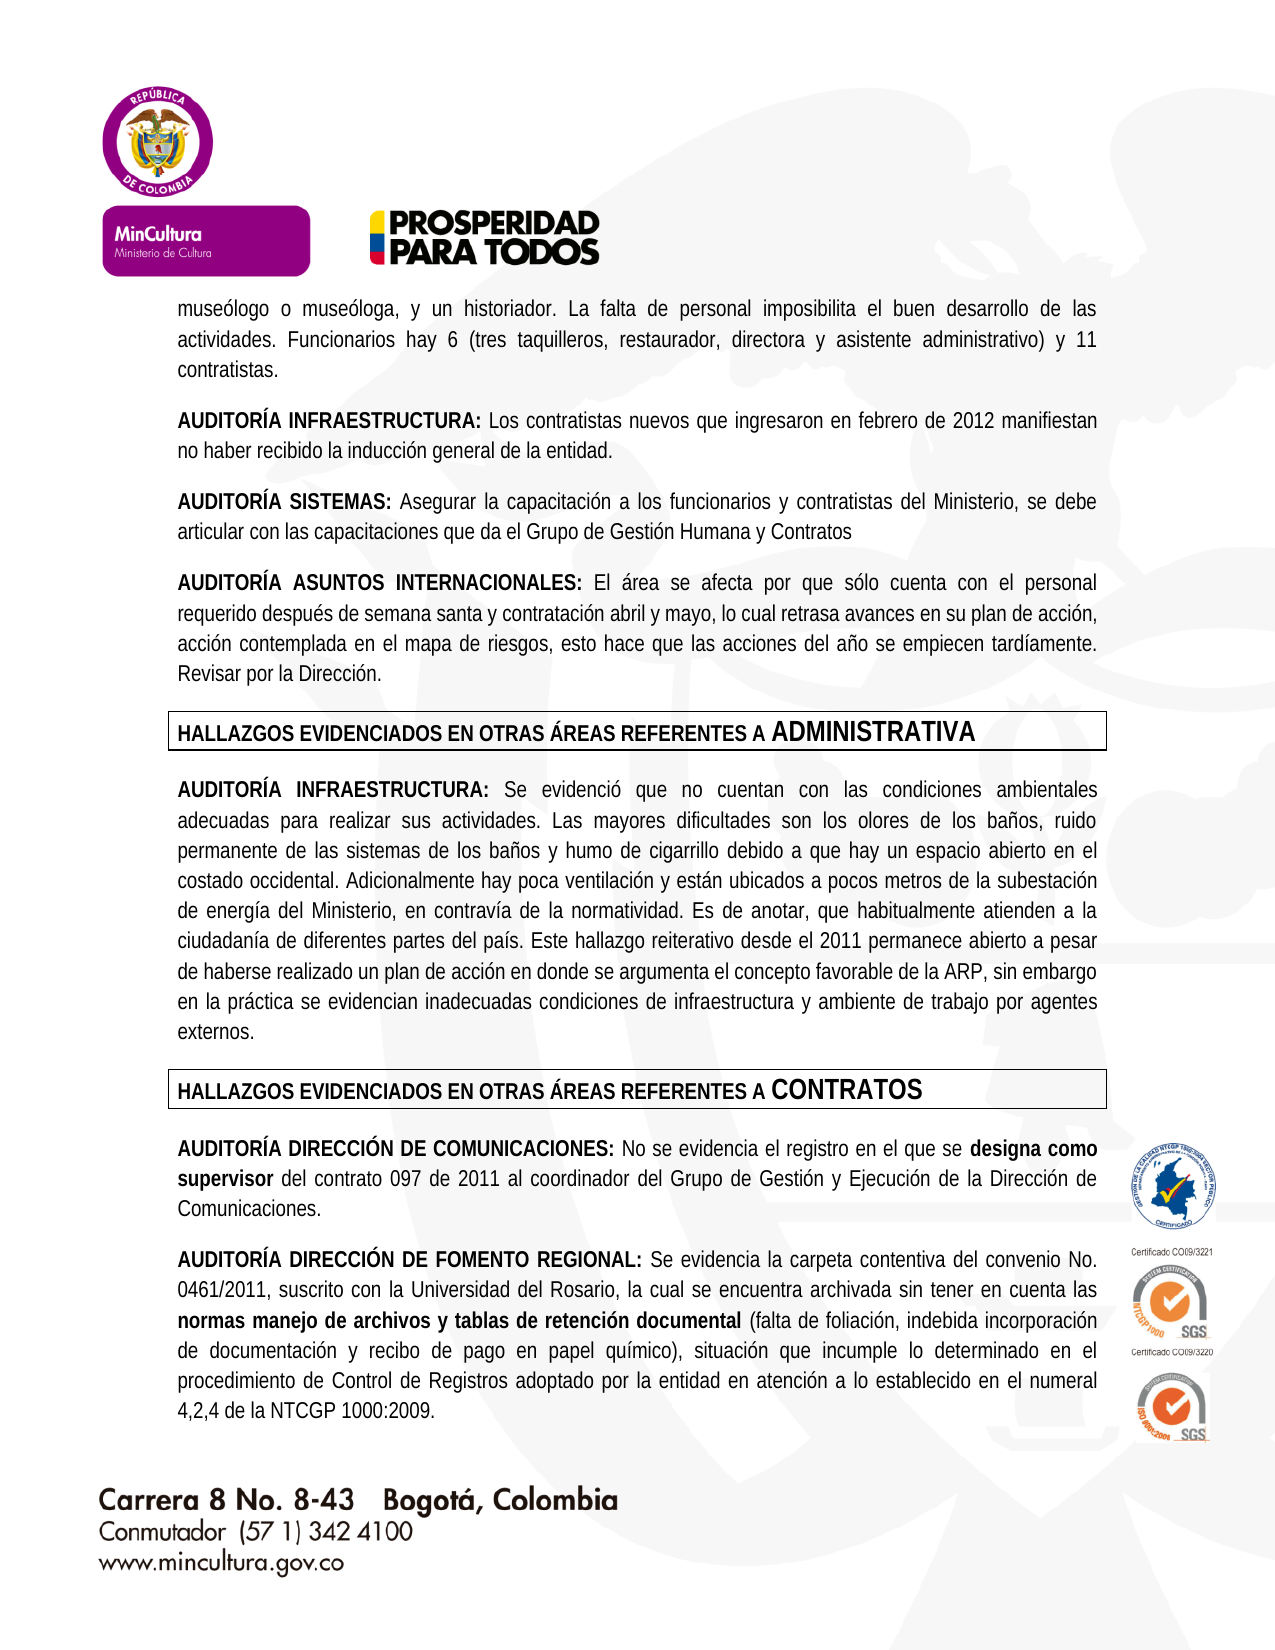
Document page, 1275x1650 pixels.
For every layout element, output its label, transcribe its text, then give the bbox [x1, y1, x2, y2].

text AUDITORÍA DIRECCIÓN DE COMUNICACIONES: No se evidencia el registro en el que se designa como supervisor del contrato 097 de 2011 al coordinador del Grupo de Gestión y Ejecución de la Dirección de Comunicaciones. [177, 1135, 1098, 1221]
text HALLAZGOS EVIDENCIADOS EN OTRAS ÁREAS REFERENTES A CONTRATOS [169, 1070, 1106, 1108]
text AUDITORÍA DIRECCIÓN DE FOMENTO REGIONAL: Se evidencia la carpeta contentiva del convenio No. 0461/2011, suscrito con la Universidad del Rosario, la cual se encuentra archivada sin tener en cuenta las normas manejo de archivos y tablas de retención documental (falta de foliación, indebida incorporación de documentación y recibo de pago en papel químico), situación que incumple lo determinado en el procedimiento de Control de Registros adoptado por la entidad en atención a lo establecido en el numeral 4,2,4 de la NTCGP 1000:2009. [177, 1246, 1098, 1423]
text HALLAZGOS EVIDENCIADOS EN OTRAS ÁREAS REFERENTES A ADMINISTRATIVA [169, 712, 1106, 749]
text AUDITORÍA INFRAESTRUCTURA: Se evidenció que no cuentan con las condiciones ambientales adecuadas para realizar sus actividades. Las mayores dificultades son los olores de los baños, ruido permanente de las sistemas de los baños y humo de cigarrillo debido a que hay un espacio abierto en el costado occidental. Adicionalmente hay poca ventilación y están ubicados a pocos metros de la subestación de energía del Ministerio, en contravía de la normatividad. Es de anotar, que habitualmente atienden a la ciudadanía de diferentes partes del país. Este hallazgo reiterativo desde el 2011 permanece abierto a pesar de haberse realizado un plan de acción en donde se argumenta el concepto favorable de la ARP, sin embargo en la práctica se evidencian inadecuadas condiciones de infraestructura y ambiente de trabajo por agentes externos. [177, 776, 1098, 1044]
text AUDITORÍA SISTEMAS: Asegurar la capacitación a los funcionarios y contratistas del Ministerio, se debe articular con las capacitaciones que da el Grupo de Gestión Humana y Contratos [177, 488, 1098, 544]
text AUDITORÍA INFRAESTRUCTURA: Los contratistas nuevos que ingresaron en febrero de 2012 manifiestan no haber recibido la inducción general de la entidad. [177, 407, 1098, 463]
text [177, 295, 1098, 382]
text AUDITORÍA ASUNTOS INTERNACIONALES: El área se afecta por que sólo cuenta con el personal requerido después de semana santa y contratación abril y mayo, lo cual retrasa avances en su plan de acción, acción contemplada en el mapa de riesgos, esto hace que las acciones del año se empiecen tardíamente. Revisar por la Dirección. [177, 569, 1098, 686]
picture [0, 0, 1275, 1650]
